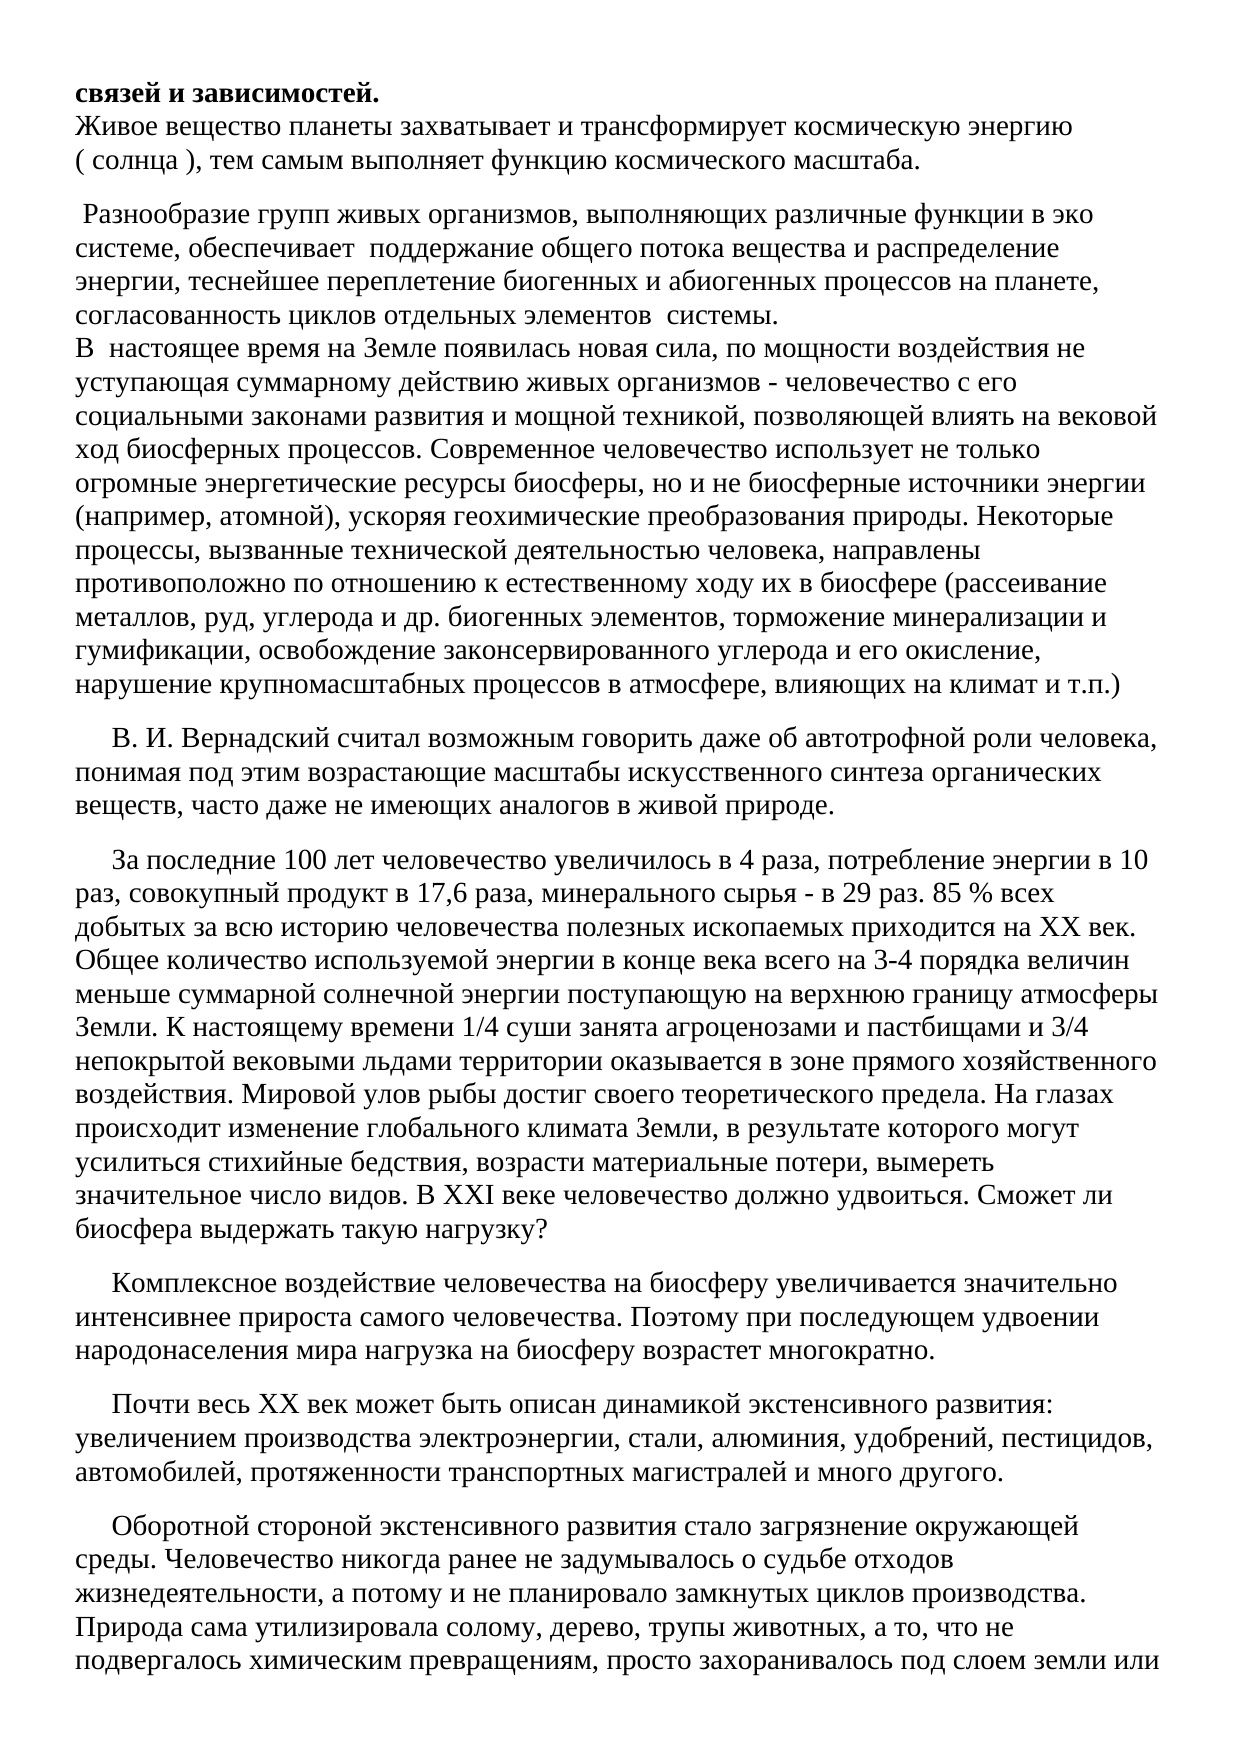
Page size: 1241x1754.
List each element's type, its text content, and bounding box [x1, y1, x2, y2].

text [75, 1508, 1165, 1676]
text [75, 75, 1165, 176]
text Почти весь XX век может быть описан динамикой экстенсивного развития: увеличением производства электроэнергии, стали, алюминия, удобрений, пестицидов, автомобилей, протяженности транспортных магистралей и много другого. [75, 1387, 1165, 1487]
text Разнообразие групп живых организмов, выполняющих различные функции в эко системе, обеспечивает поддержание общего потока вещества и распределение энергии, теснейшее переплетение биогенных и абиогенных процессов на планете, согласованность циклов отдельных элементов системы. В настоящее время на Земле появилась новая сила, по мощности воздействия не уступающая суммарному действию живых организмов - человечество с его социальными законами развития и мощной техникой, позволяющей влиять на вековой ход биосферных процессов. Современное человечество использует не только огромные энергетические ресурсы биосферы, но и не биосферные источники энергии (например, атомной), ускоряя геохимические преобразования природы. Некоторые процессы, вызванные технической деятельностью человека, направлены противоположно по отношению к естественному ходу их в биосфере (рассеивание металлов, руд, углерода и др. биогенных элементов, торможение минерализации и гумификации, освобождение законсервированного углерода и его окисление, нарушение крупномасштабных процессов в атмосфере, влияющих на климат и т.п.) [75, 196, 1165, 699]
text В. И. Вернадский считал возможным говорить даже об автотрофной роли человека, понимая под этим возрастающие масштабы искусственного синтеза органических веществ, часто даже не имеющих аналогов в живой природе. [75, 720, 1165, 821]
text Комплексное воздействие человечества на биосферу увеличивается значительно интенсивнее прироста самого человечества. Поэтому при последующем удвоении народонаселения мира нагрузка на биосферу возрастет многократно. [75, 1265, 1165, 1366]
text За последние 100 лет человечество увеличилось в 4 раза, потребление энергии в 10 раз, совокупный продукт в 17,6 раза, минерального сырья - в 29 раз. 85 % всех добытых за всю историю человечества полезных ископаемых приходится на XX век. Общее количество используемой энергии в конце века всего на 3-4 порядка величин меньше суммарной солнечной энергии поступающую на верхнюю границу атмосферы Земли. К настоящему времени 1/4 суши занята агроценозами и пастбищами и 3/4 непокрытой вековыми льдами территории оказывается в зоне прямого хозяйственного воздействия. Мировой улов рыбы достиг своего теоретического предела. На глазах происходит изменение глобального климата Земли, в результате которого могут усилиться стихийные бедствия, возрасти материальные потери, вымереть значительное число видов. В XXI веке человечество должно удвоиться. Сможет ли биосфера выдержать такую нагрузку? [75, 842, 1165, 1244]
